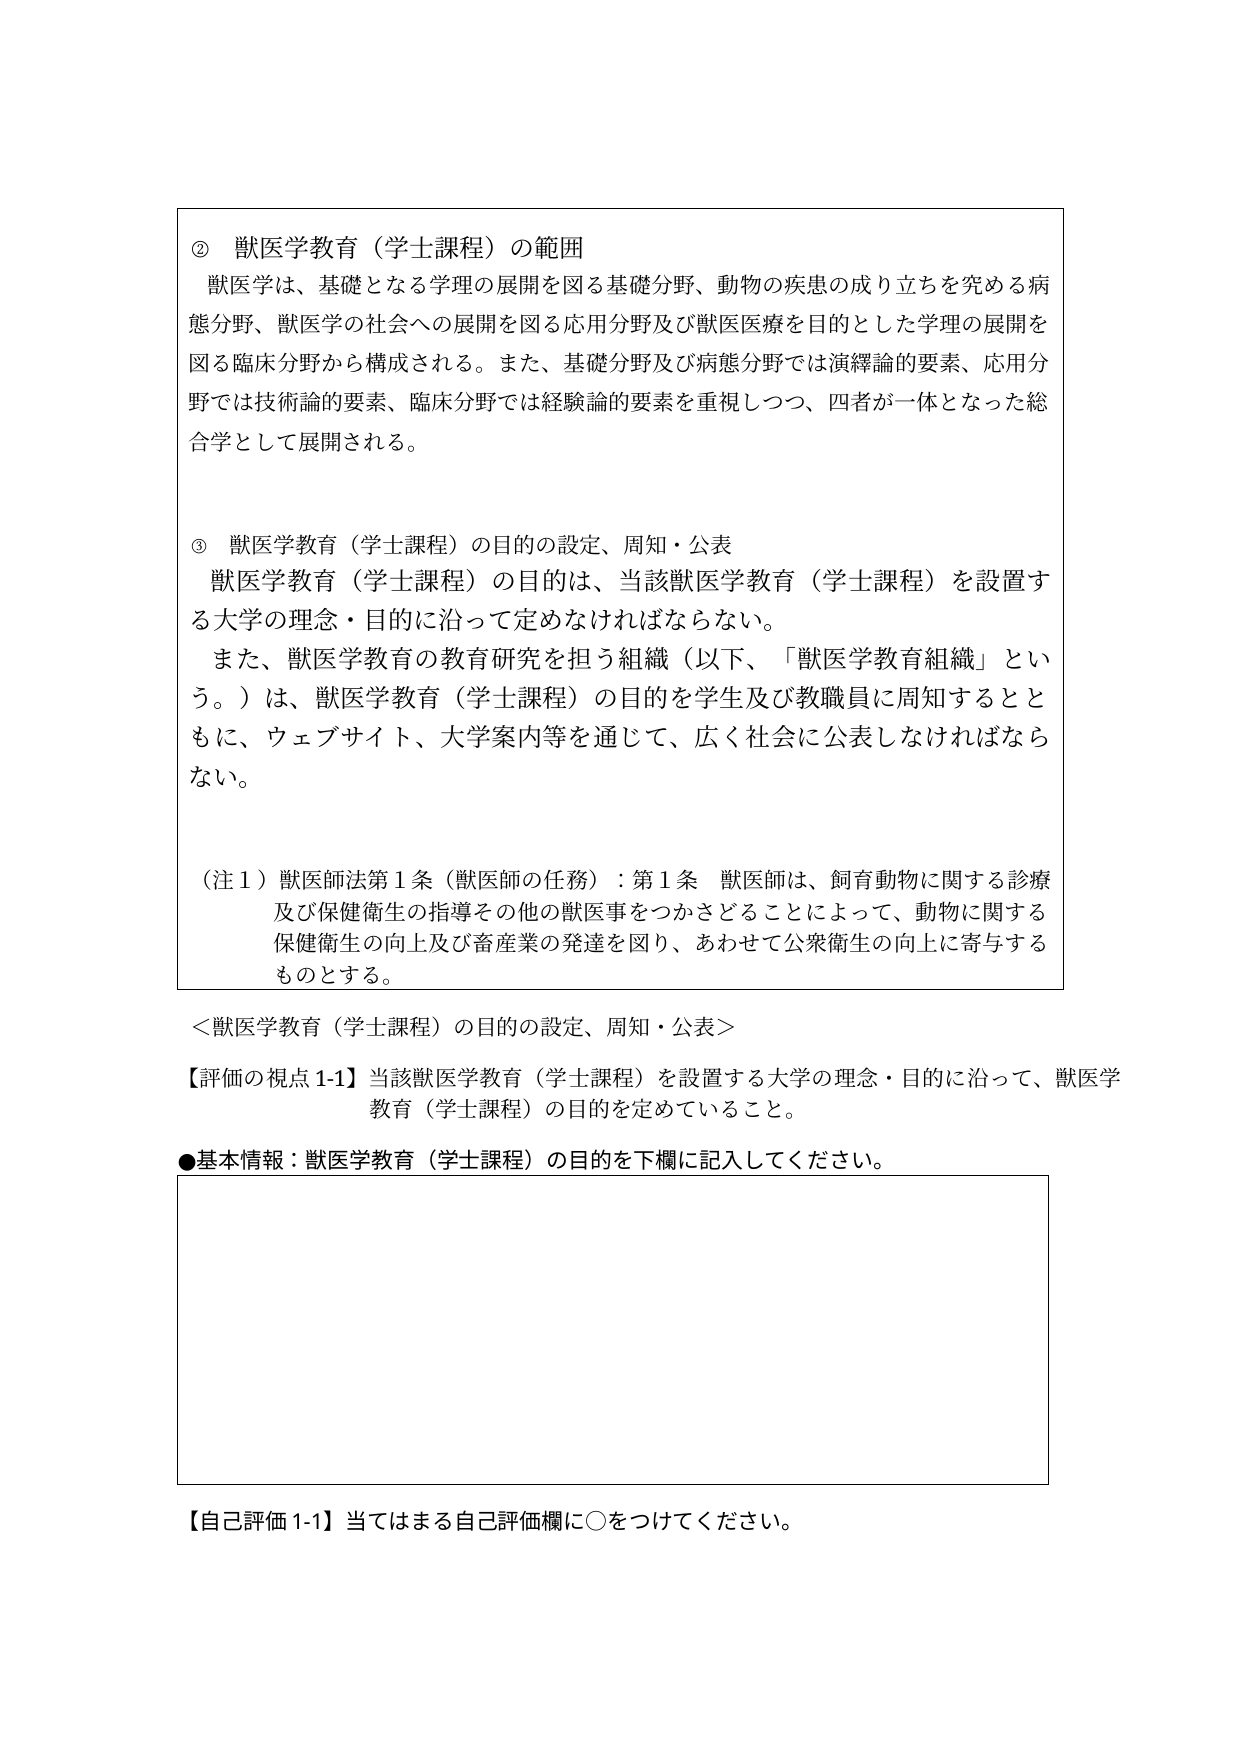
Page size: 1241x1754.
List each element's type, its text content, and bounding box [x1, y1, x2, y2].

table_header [178, 209, 1063, 989]
text ●基本情報：獣医学教育（学士課程）の目的を下欄に記入してください。 [177, 1143, 1122, 1175]
text 【自己評価1-1】当てはまる自己評価欄に○をつけてください。 [177, 1504, 1122, 1536]
table_header [178, 1176, 1048, 1484]
text ＜獣医学教育（学士課程）の目的の設定、周知・公表＞ [190, 1010, 1122, 1041]
text 【評価の視点1-1】当該獣医学教育（学士課程）を設置する大学の理念・目的に沿って、獣医学教育（学士課程）の目的を定めていること。 [177, 1061, 1122, 1124]
